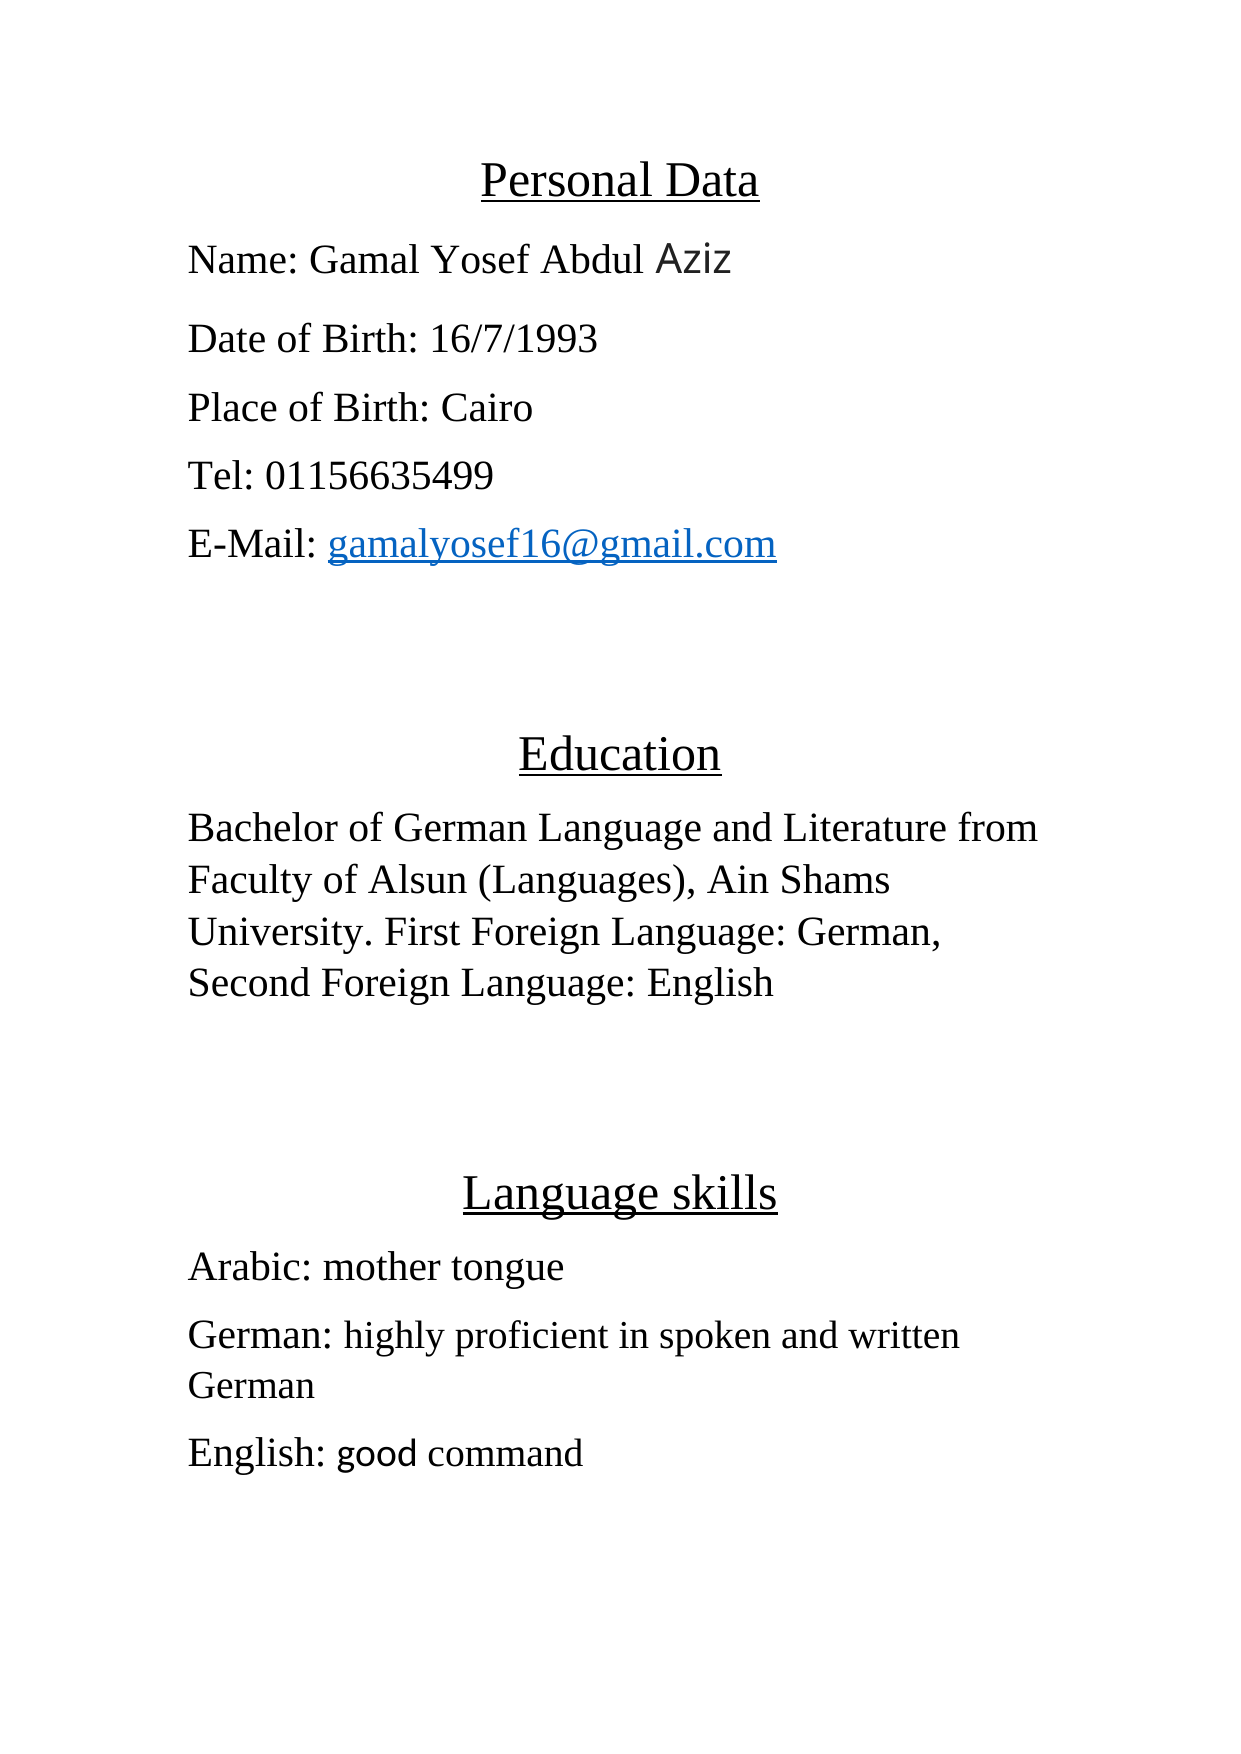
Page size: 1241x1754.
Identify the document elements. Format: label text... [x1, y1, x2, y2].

text Arabic: mother tongue [187, 1241, 1053, 1289]
text Bachelor of German Language and Literature from Faculty of Alsun (Languages), Ain Shams University. First Foreign Language: German, Second Foreign Language: English [187, 803, 1053, 1006]
text English: good command [187, 1427, 1053, 1476]
text Language skills [187, 1163, 1053, 1220]
text E-Mail: gamalyosef16@gmail.com [187, 519, 1053, 567]
text Education [187, 724, 1053, 781]
text Name: Gamal Yosef Abdul Aziz [187, 229, 1053, 286]
text Personal Data [187, 150, 1053, 207]
text Place of Birth: Cairo [187, 382, 1053, 430]
text German: highly proficient in spoken and written German [187, 1310, 1053, 1407]
text Date of Birth: 16/7/1993 [187, 314, 1053, 362]
text Tel: 01156635499 [187, 451, 1053, 498]
